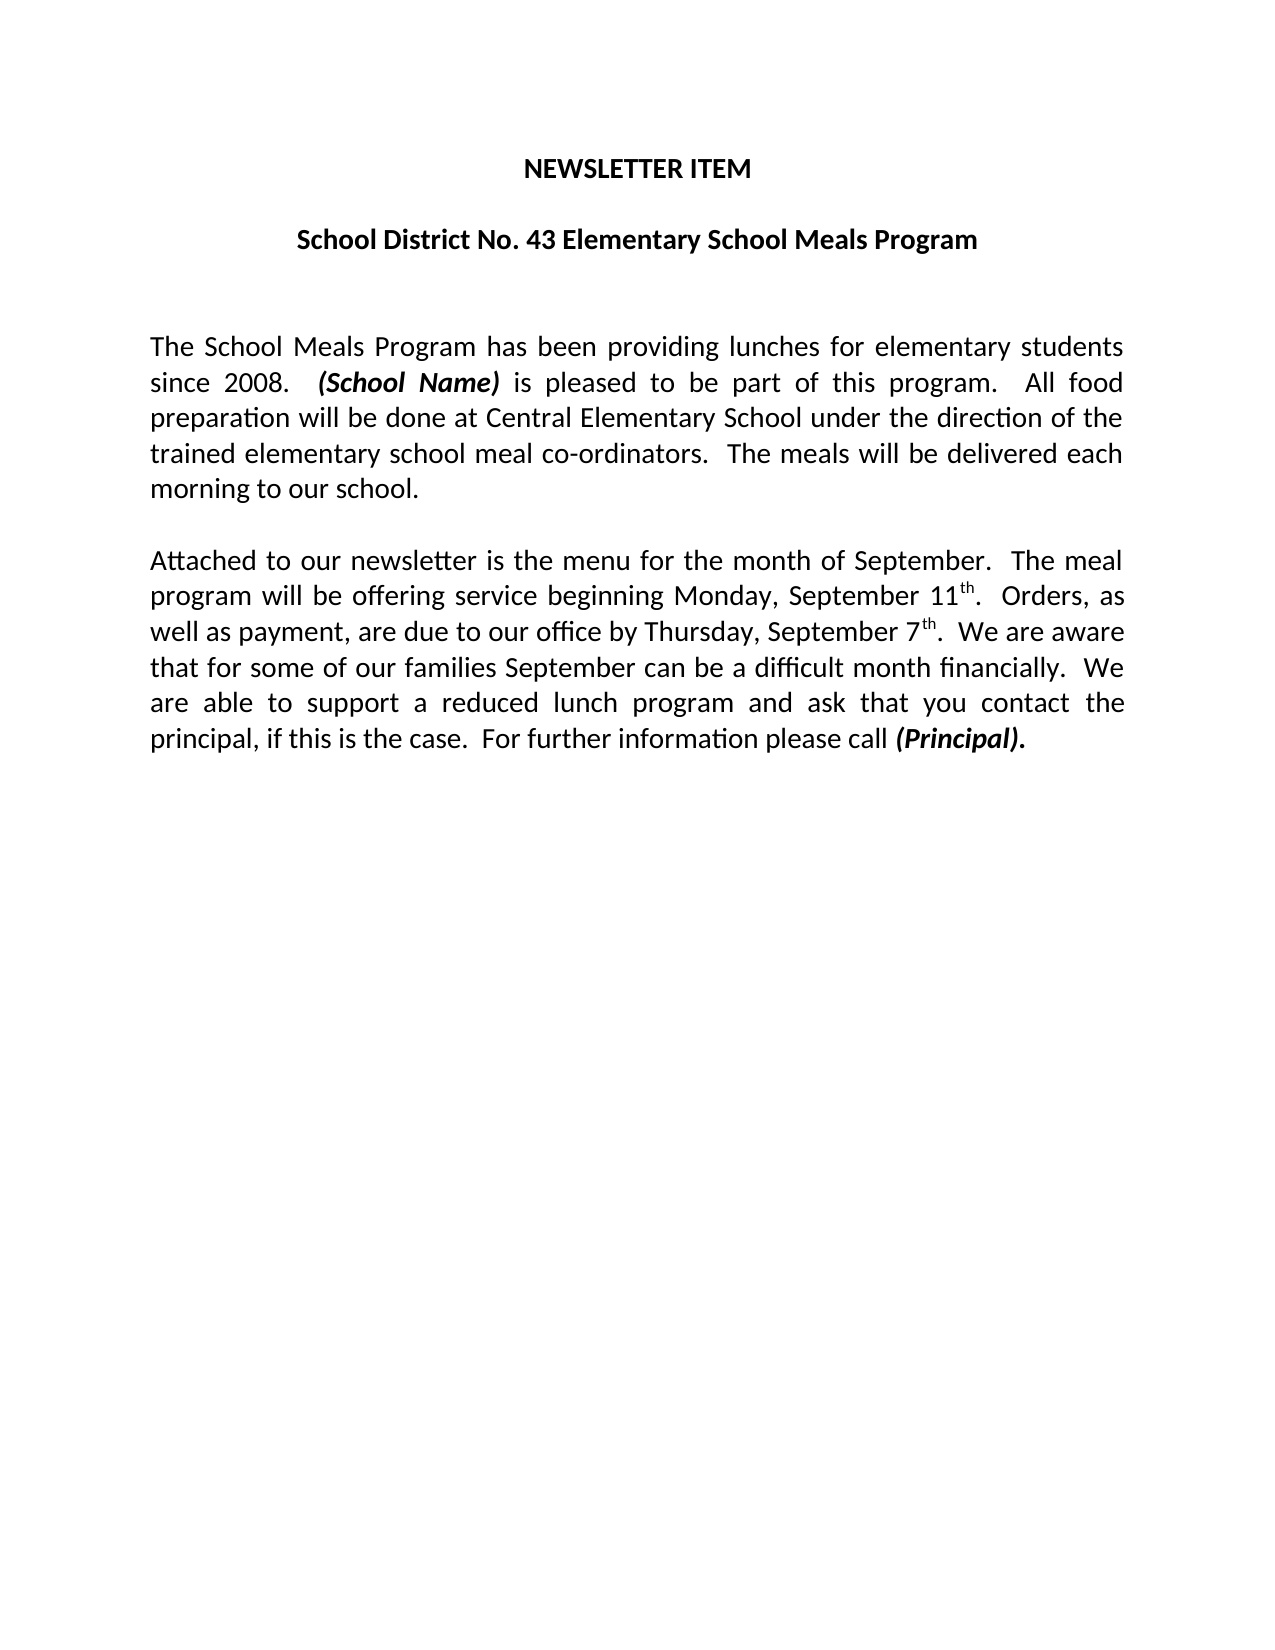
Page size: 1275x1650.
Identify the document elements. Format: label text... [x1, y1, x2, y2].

text Attached to our newsletter is the menu for the month of September. The meal program will be offering service beginning Monday, September 11th. Orders, as well as payment, are due to our office by Thursday, September 7th. We are aware that for some of our families September can be a difficult month financially. We are able to support a reduced lunch program and ask that you contact the principal, if this is the case. For further information please call (Principal). [150, 542, 1125, 756]
text School District No. 43 Elementary School Meals Program [150, 221, 1125, 257]
text The School Meals Program has been providing lunches for elementary students since 2008. (School Name) is pleased to be part of this program. All food preparation will be done at Central Elementary School under the direction of the trained elementary school meal co-ordinators. The meals will be delivered each morning to our school. [150, 328, 1125, 506]
text NEWSLETTER ITEM [150, 150, 1125, 186]
